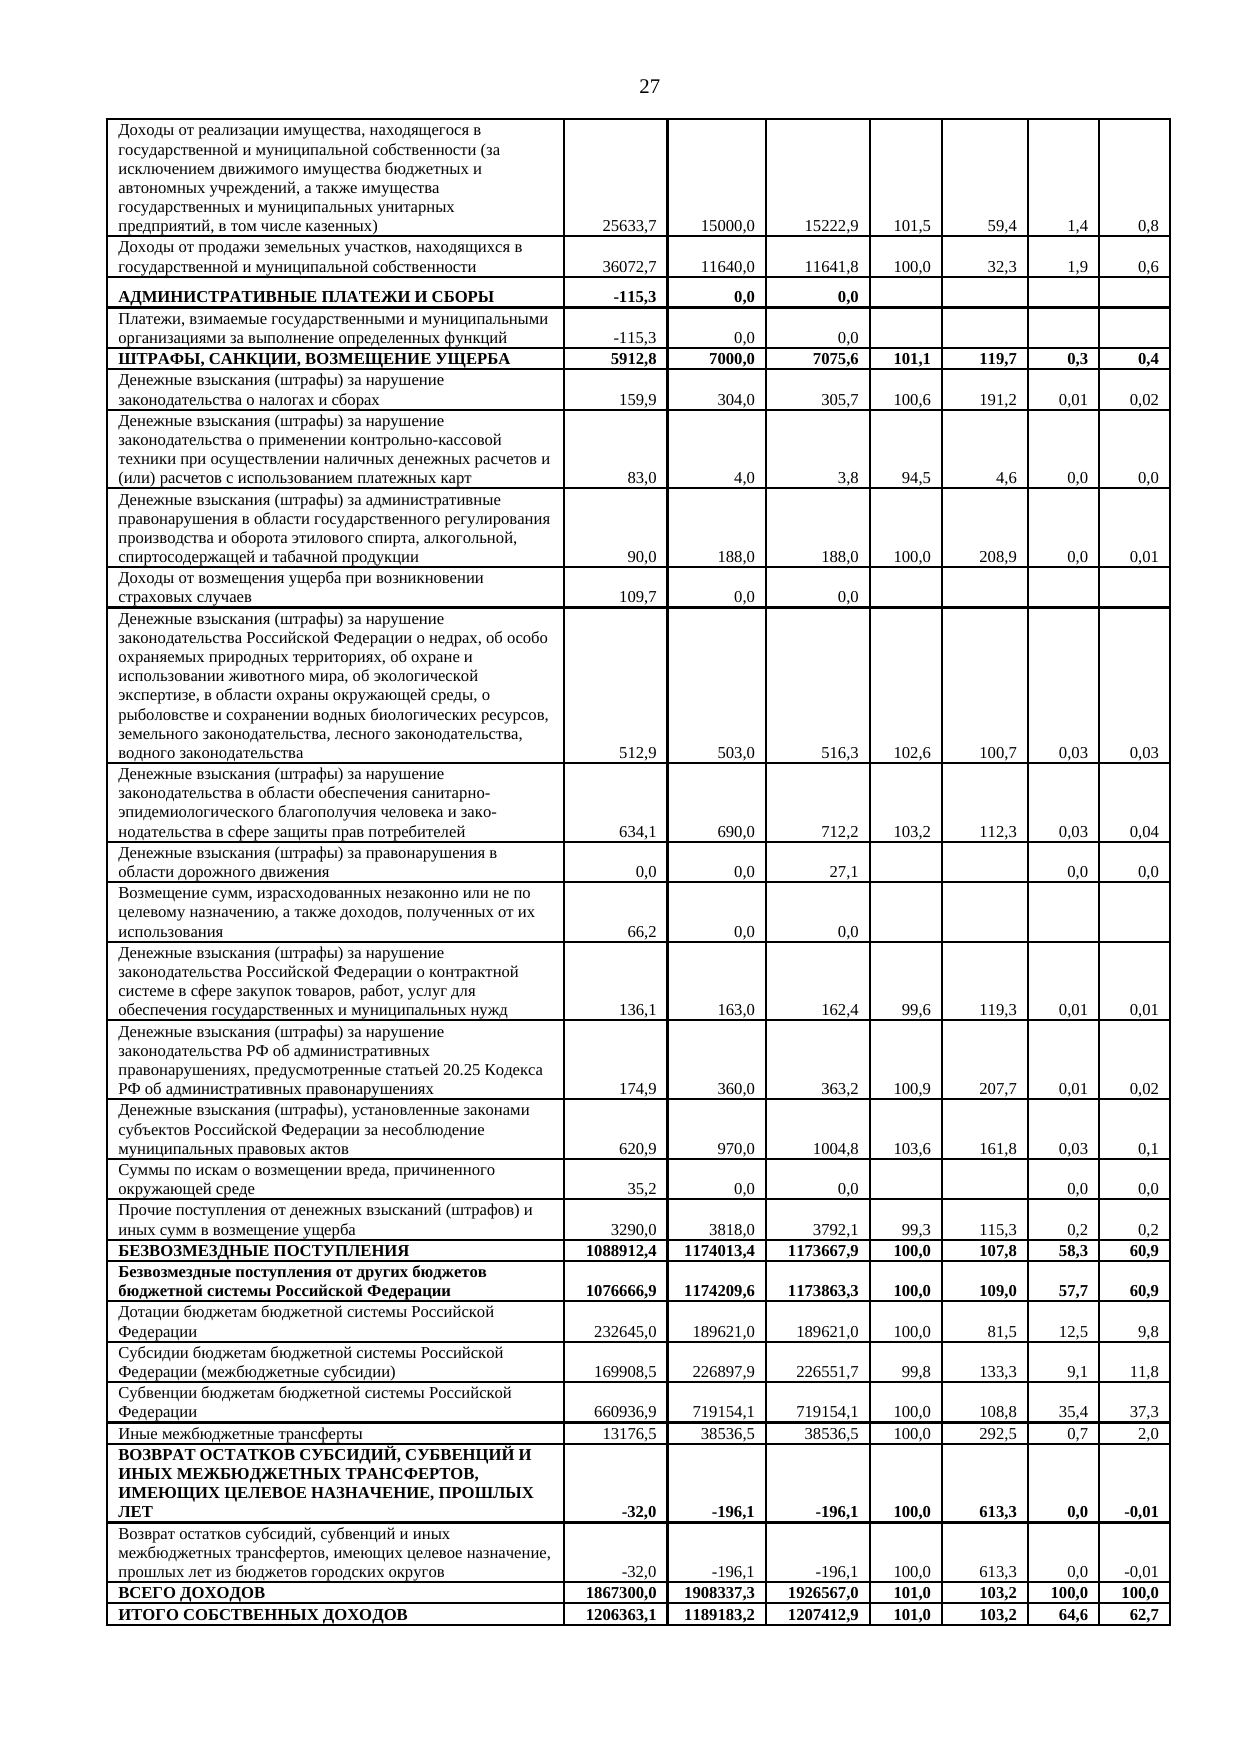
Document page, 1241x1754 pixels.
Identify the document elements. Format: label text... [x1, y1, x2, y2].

table_cell 103,2 [943, 1583, 1027, 1602]
table_cell 0,0 [669, 309, 765, 347]
table_cell 161,8 [943, 1100, 1027, 1158]
table_cell [871, 309, 941, 347]
table_cell Иные межбюджетные трансферты [108, 1424, 563, 1443]
table_cell 3792,1 [767, 1200, 869, 1238]
table_cell 191,2 [943, 370, 1027, 408]
table_cell Денежные взыскания (штрафы) за нарушение законодательства РФ об административных правонарушениях, предусмотренные статьей 20.25 Кодекса РФ об административных правонарушенияx [108, 1021, 563, 1098]
table_cell 100,0 [871, 237, 941, 276]
table_cell 81,5 [943, 1302, 1027, 1341]
table_cell -196,1 [669, 1524, 765, 1581]
table_cell 0,0 [1029, 1160, 1098, 1198]
table_cell 37,3 [1100, 1383, 1169, 1421]
table_cell -196,1 [767, 1445, 869, 1521]
table_cell Субсидии бюджетам бюджетной системы Российской Федерации (межбюджетные субсидии) [108, 1343, 563, 1381]
table_cell 0,4 [1100, 349, 1169, 368]
table_cell 103,2 [871, 764, 941, 841]
table_cell 1174013,4 [669, 1241, 765, 1260]
table_cell -32,0 [565, 1524, 666, 1581]
table_cell 1088912,4 [565, 1241, 666, 1260]
table_cell 35,4 [1029, 1383, 1098, 1421]
table_cell 0,0 [767, 309, 869, 347]
table_cell [943, 568, 1027, 606]
table_cell Денежные взыскания (штрафы) за нарушение законодательства Российской Федерации о контрактной системе в сфере закупок товаров, работ, услуг для обеспечения государственных и муниципальных нужд [108, 943, 563, 1019]
table_cell 9,8 [1100, 1302, 1169, 1341]
table_cell 100,7 [943, 609, 1027, 762]
table_cell [871, 1160, 941, 1198]
table_cell 0,0 [1029, 489, 1098, 566]
table_cell Доходы от возмещения ущерба при возникновении страховых случаев [108, 568, 563, 606]
table_cell 101,1 [871, 349, 941, 368]
table_cell 13176,5 [565, 1424, 666, 1443]
table_cell 0,04 [1100, 764, 1169, 841]
table_cell 0,0 [767, 883, 869, 941]
table_cell 0,1 [1100, 1100, 1169, 1158]
table_cell 99,3 [871, 1200, 941, 1238]
table_cell 35,2 [565, 1160, 666, 1198]
table_cell 690,0 [669, 764, 765, 841]
table_cell 0,02 [1100, 370, 1169, 408]
table_cell 0,0 [767, 568, 869, 606]
table_cell Дотации бюджетам бюджетной системы Российской Федерации [108, 1302, 563, 1341]
table_cell [1100, 568, 1169, 606]
table_cell 64,6 [1029, 1604, 1098, 1623]
table_cell 1174209,6 [669, 1262, 765, 1300]
table_cell 0,0 [1029, 411, 1098, 487]
table_cell 1908337,3 [669, 1583, 765, 1602]
table_cell 1189183,2 [669, 1604, 765, 1623]
table_cell 11641,8 [767, 237, 869, 276]
table_cell 103,2 [943, 1604, 1027, 1623]
table_cell 0,01 [1029, 370, 1098, 408]
table_cell 90,0 [565, 489, 666, 566]
table_cell 4,0 [669, 411, 765, 487]
table_cell -0,01 [1100, 1524, 1169, 1581]
table_cell Доходы от реализации имущества, находящегося в государственной и муниципальной собственности (за исключением движимого имущества бюджетных и автономных учреждений, а также имущества государственных и муниципальных унитарных предприятий, в том числе казенных) [108, 120, 563, 235]
table_cell 163,0 [669, 943, 765, 1019]
table_cell Безвозмездные поступления от других бюджетов бюджетной системы Российской Федерации [108, 1262, 563, 1300]
table_cell 100,9 [871, 1021, 941, 1098]
table_cell 0,0 [1100, 1160, 1169, 1198]
table_cell 1173863,3 [767, 1262, 869, 1300]
table_cell 2,0 [1100, 1424, 1169, 1443]
table_cell Платежи, взимаемые государственными и муниципальными организациями за выполнение определенных функций [108, 309, 563, 347]
table_cell 100,0 [1029, 1583, 1098, 1602]
table_cell 712,2 [767, 764, 869, 841]
table_cell -196,1 [669, 1445, 765, 1521]
table_cell 719154,1 [767, 1383, 869, 1421]
table_cell ВОЗВРАТ ОСТАТКОВ СУБСИДИЙ, СУБВЕНЦИЙ И ИНЫХ МЕЖБЮДЖЕТНЫХ ТРАНСФЕРТОВ, ИМЕЮЩИХ ЦЕЛЕВОЕ НАЗНАЧЕНИЕ, ПРОШЛЫХ ЛЕТ [108, 1445, 563, 1521]
table_cell ШТРАФЫ, САНКЦИИ, ВОЗМЕЩЕНИЕ УЩЕРБА [108, 349, 563, 368]
table_cell [871, 883, 941, 941]
table_cell 83,0 [565, 411, 666, 487]
table_cell 503,0 [669, 609, 765, 762]
table_cell 0,0 [767, 278, 869, 306]
table_cell 60,9 [1100, 1262, 1169, 1300]
table_cell 59,4 [943, 120, 1027, 235]
table_cell 208,9 [943, 489, 1027, 566]
table_cell 36072,7 [565, 237, 666, 276]
table_cell 25633,7 [565, 120, 666, 235]
table_cell 0,0 [669, 568, 765, 606]
table_cell 115,3 [943, 1200, 1027, 1238]
table_cell 1076666,9 [565, 1262, 666, 1300]
table_cell -115,3 [565, 309, 666, 347]
table_cell 174,9 [565, 1021, 666, 1098]
table_cell 101,0 [871, 1583, 941, 1602]
table_cell [1100, 278, 1169, 306]
table_cell 189621,0 [767, 1302, 869, 1341]
table_cell 1173667,9 [767, 1241, 869, 1260]
table_cell 188,0 [767, 489, 869, 566]
table_cell 0,0 [767, 1160, 869, 1198]
table_cell 108,8 [943, 1383, 1027, 1421]
table_cell 159,9 [565, 370, 666, 408]
table_cell 100,0 [871, 1383, 941, 1421]
table_cell 119,7 [943, 349, 1027, 368]
table_cell Субвенции бюджетам бюджетной системы Российской Федерации [108, 1383, 563, 1421]
table_cell Денежные взыскания (штрафы), установленные законами субъектов Российской Федерации за несоблюдение муниципальных правовых актов [108, 1100, 563, 1158]
table_cell 9,1 [1029, 1343, 1098, 1381]
table_cell 112,3 [943, 764, 1027, 841]
table_cell 360,0 [669, 1021, 765, 1098]
table_cell Возврат остатков субсидий, субвенций и иных межбюджетных трансфертов, имеющих целевое назначение, прошлых лет из бюджетов городских округов [108, 1524, 563, 1581]
table_cell 0,3 [1029, 349, 1098, 368]
table_cell БЕЗВОЗМЕЗДНЫЕ ПОСТУПЛЕНИЯ [108, 1241, 563, 1260]
table_cell 60,9 [1100, 1241, 1169, 1260]
table_cell 292,5 [943, 1424, 1027, 1443]
table_cell Прочие поступления от денежных взысканий (штрафов) и иных сумм в возмещение ущерба [108, 1200, 563, 1238]
table_cell 0,0 [669, 278, 765, 306]
table_cell 169908,5 [565, 1343, 666, 1381]
table_cell 0,0 [1029, 1445, 1098, 1521]
table_cell 189621,0 [669, 1302, 765, 1341]
table_cell 27,1 [767, 843, 869, 881]
table_cell 136,1 [565, 943, 666, 1019]
table_cell [871, 843, 941, 881]
table_cell 100,0 [871, 1241, 941, 1260]
table_cell 133,3 [943, 1343, 1027, 1381]
table_cell 5912,8 [565, 349, 666, 368]
table_cell 1867300,0 [565, 1583, 666, 1602]
table_cell 0,0 [669, 1160, 765, 1198]
table_cell 0,0 [565, 843, 666, 881]
table_cell 0,03 [1029, 764, 1098, 841]
table_cell 1207412,9 [767, 1604, 869, 1623]
table_cell 1,4 [1029, 120, 1098, 235]
table_cell Денежные взыскания (штрафы) за нарушение законодательства о налогах и сборах [108, 370, 563, 408]
table_cell 32,3 [943, 237, 1027, 276]
table_cell 99,6 [871, 943, 941, 1019]
table_cell 0,01 [1100, 943, 1169, 1019]
table_cell 101,5 [871, 120, 941, 235]
table_cell 0,0 [669, 883, 765, 941]
table_cell 363,2 [767, 1021, 869, 1098]
table_cell 100,0 [871, 1262, 941, 1300]
table_cell -0,01 [1100, 1445, 1169, 1521]
table_cell 0,8 [1100, 120, 1169, 235]
table_cell [1029, 278, 1098, 306]
table_cell 58,3 [1029, 1241, 1098, 1260]
table_cell 15222,9 [767, 120, 869, 235]
table_cell 0,01 [1029, 1021, 1098, 1098]
table_cell Денежные взыскания (штрафы) за нарушение законодательства о применении контрольно-кассовой техники при осуществлении наличных денежных расчетов и (или) расчетов с использованием платежных карт [108, 411, 563, 487]
table_cell [1029, 883, 1098, 941]
table_cell 0,02 [1100, 1021, 1169, 1098]
table_cell -32,0 [565, 1445, 666, 1521]
table_cell [943, 309, 1027, 347]
table_cell 100,0 [871, 1445, 941, 1521]
table_cell 0,6 [1100, 237, 1169, 276]
table_cell [943, 1160, 1027, 1198]
table_cell 38536,5 [669, 1424, 765, 1443]
table_cell Денежные взыскания (штрафы) за нарушение законодательства в области обеспечения санитарно-эпидемиологического благополучия человека и зако-нодательства в сфере защиты прав потребителей [108, 764, 563, 841]
table_cell 207,7 [943, 1021, 1027, 1098]
table_cell 103,6 [871, 1100, 941, 1158]
table_cell 62,7 [1100, 1604, 1169, 1623]
table_cell 99,8 [871, 1343, 941, 1381]
table_cell 1,9 [1029, 237, 1098, 276]
table_cell 613,3 [943, 1445, 1027, 1521]
table_cell 660936,9 [565, 1383, 666, 1421]
table_cell 516,3 [767, 609, 869, 762]
table_cell 7000,0 [669, 349, 765, 368]
table_cell 4,6 [943, 411, 1027, 487]
table_cell 304,0 [669, 370, 765, 408]
table_cell Денежные взыскания (штрафы) за правонарушения в области дорожного движения [108, 843, 563, 881]
table_cell 613,3 [943, 1524, 1027, 1581]
table_cell 94,5 [871, 411, 941, 487]
table_cell 107,8 [943, 1241, 1027, 1260]
table_cell 109,0 [943, 1262, 1027, 1300]
table_cell 232645,0 [565, 1302, 666, 1341]
table_cell [943, 843, 1027, 881]
table_cell 0,2 [1029, 1200, 1098, 1238]
table_cell 57,7 [1029, 1262, 1098, 1300]
table_cell 0,03 [1029, 1100, 1098, 1158]
table_cell Суммы по искам о возмещении вреда, причиненного окружающей среде [108, 1160, 563, 1198]
table_cell 226551,7 [767, 1343, 869, 1381]
table_cell [1029, 568, 1098, 606]
table_cell [1100, 883, 1169, 941]
table_cell [943, 883, 1027, 941]
table_cell 0,0 [1029, 843, 1098, 881]
table_cell 0,2 [1100, 1200, 1169, 1238]
table_cell 1004,8 [767, 1100, 869, 1158]
table_cell 11640,0 [669, 237, 765, 276]
table_cell 188,0 [669, 489, 765, 566]
table_cell 12,5 [1029, 1302, 1098, 1341]
table_cell 512,9 [565, 609, 666, 762]
table_cell Денежные взыскания (штрафы) за административные правонарушения в области государственного регулирования производства и оборота этилового спирта, алкогольной, спиртосодержащей и табачной продукции [108, 489, 563, 566]
table_cell 3290,0 [565, 1200, 666, 1238]
table_cell 162,4 [767, 943, 869, 1019]
table_cell 100,0 [871, 1302, 941, 1341]
table_cell 11,8 [1100, 1343, 1169, 1381]
table_cell 100,6 [871, 370, 941, 408]
table_cell 100,0 [871, 489, 941, 566]
table_cell Денежные взыскания (штрафы) за нарушение законодательства Российской Федерации о недрах, об особо охраняемых природных территориях, об охране и использовании животного мира, об экологической экспертизе, в области охраны окружающей среды, о рыболовстве и сохранении водных биологических ресурсов, земельного законодательства, лесного законодательства, водного законодательства [108, 609, 563, 762]
table_cell 0,7 [1029, 1424, 1098, 1443]
table_cell 1206363,1 [565, 1604, 666, 1623]
table_cell 0,03 [1100, 609, 1169, 762]
table_cell [871, 278, 941, 306]
table_cell 226897,9 [669, 1343, 765, 1381]
table_cell [943, 278, 1027, 306]
table_cell 0,0 [1100, 411, 1169, 487]
table_cell 15000,0 [669, 120, 765, 235]
table_cell 101,0 [871, 1604, 941, 1623]
table_cell 3,8 [767, 411, 869, 487]
table_cell 634,1 [565, 764, 666, 841]
table_cell 0,0 [1029, 1524, 1098, 1581]
table_cell 0,01 [1100, 489, 1169, 566]
table_cell 970,0 [669, 1100, 765, 1158]
table_cell 109,7 [565, 568, 666, 606]
table_cell 3818,0 [669, 1200, 765, 1238]
table_cell 7075,6 [767, 349, 869, 368]
table_cell 305,7 [767, 370, 869, 408]
table_cell 119,3 [943, 943, 1027, 1019]
table_cell 0,01 [1029, 943, 1098, 1019]
table_cell [1029, 309, 1098, 347]
table_cell 100,0 [1100, 1583, 1169, 1602]
table_cell 38536,5 [767, 1424, 869, 1443]
table_cell 719154,1 [669, 1383, 765, 1421]
table_cell 0,0 [669, 843, 765, 881]
table_cell -196,1 [767, 1524, 869, 1581]
table_cell -115,3 [565, 278, 666, 306]
table_cell ИТОГО СОБСТВЕННЫХ ДОХОДОВ [108, 1604, 563, 1623]
table_cell [871, 568, 941, 606]
table_cell АДМИНИСТРАТИВНЫЕ ПЛАТЕЖИ И СБОРЫ [108, 278, 563, 306]
table_cell 0,03 [1029, 609, 1098, 762]
table_cell ВСЕГО ДОХОДОВ [108, 1583, 563, 1602]
table_cell Доходы от продажи земельных участков, находящихся в государственной и муниципальной собственности [108, 237, 563, 276]
table_cell 620,9 [565, 1100, 666, 1158]
table_cell 102,6 [871, 609, 941, 762]
table_cell 66,2 [565, 883, 666, 941]
table_cell 0,0 [1100, 843, 1169, 881]
table_cell [1100, 309, 1169, 347]
table_cell 100,0 [871, 1524, 941, 1581]
table_cell 100,0 [871, 1424, 941, 1443]
table_cell Возмещение сумм, израсходованных незаконно или не по целевому назначению, а также доходов, полученных от их использования [108, 883, 563, 941]
table_cell 1926567,0 [767, 1583, 869, 1602]
